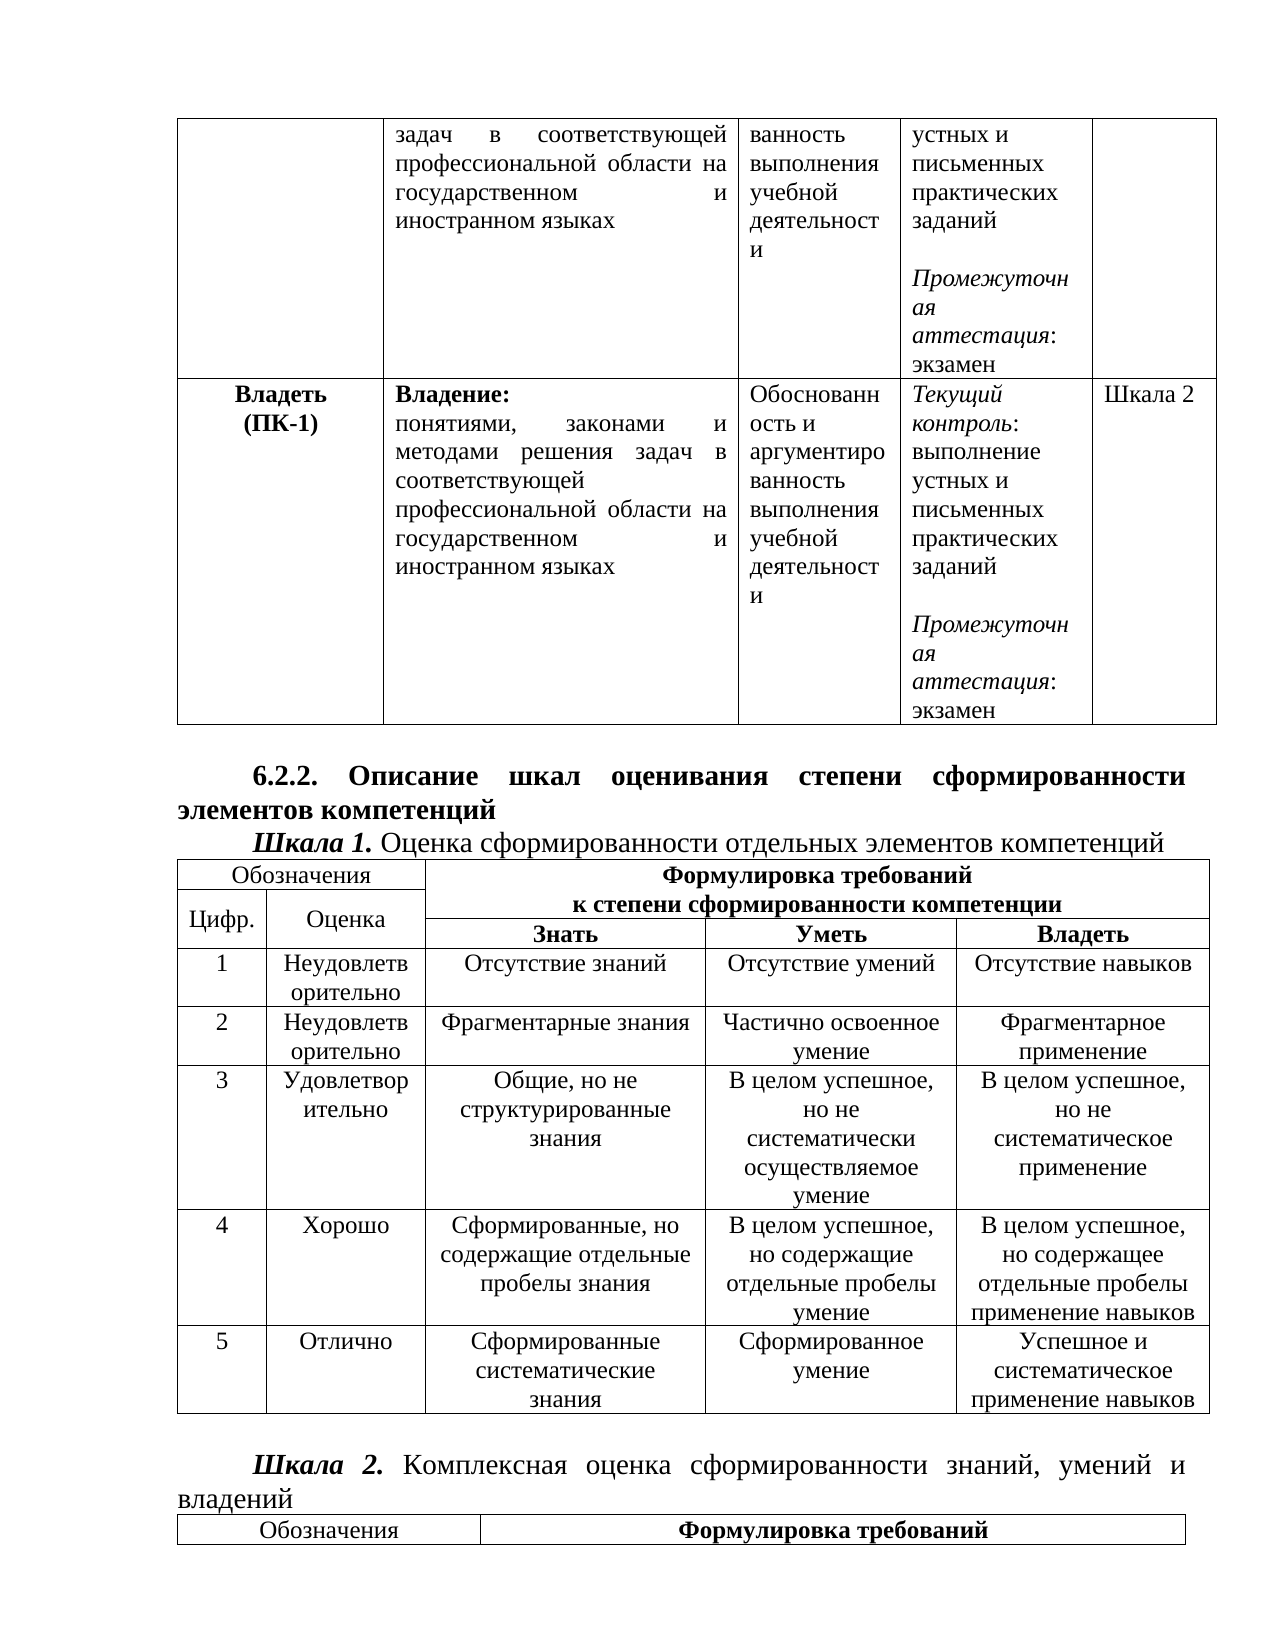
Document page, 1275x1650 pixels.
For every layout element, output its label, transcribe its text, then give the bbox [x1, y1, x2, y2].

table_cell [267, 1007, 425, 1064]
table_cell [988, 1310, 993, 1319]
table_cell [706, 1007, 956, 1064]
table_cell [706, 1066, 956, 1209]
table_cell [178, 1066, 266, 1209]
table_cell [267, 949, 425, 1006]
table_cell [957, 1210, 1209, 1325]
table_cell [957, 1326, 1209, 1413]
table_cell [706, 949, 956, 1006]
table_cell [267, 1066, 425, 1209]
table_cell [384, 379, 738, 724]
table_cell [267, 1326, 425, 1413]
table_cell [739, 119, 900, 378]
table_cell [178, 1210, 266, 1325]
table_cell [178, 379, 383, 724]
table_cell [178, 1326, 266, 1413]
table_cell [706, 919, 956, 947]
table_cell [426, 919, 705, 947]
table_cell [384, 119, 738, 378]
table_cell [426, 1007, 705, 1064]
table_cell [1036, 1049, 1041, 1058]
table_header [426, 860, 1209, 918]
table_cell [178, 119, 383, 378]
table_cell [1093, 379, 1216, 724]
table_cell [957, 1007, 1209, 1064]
text Шкала 2. Комплексная оценка сформированности знаний, умений и владений [177, 1447, 1186, 1514]
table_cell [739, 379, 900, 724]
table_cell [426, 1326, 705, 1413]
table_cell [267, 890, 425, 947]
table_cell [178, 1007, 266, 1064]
text 6.2.2. Описание шкал оценивания степени сформированности элементов компетенций [177, 758, 1186, 826]
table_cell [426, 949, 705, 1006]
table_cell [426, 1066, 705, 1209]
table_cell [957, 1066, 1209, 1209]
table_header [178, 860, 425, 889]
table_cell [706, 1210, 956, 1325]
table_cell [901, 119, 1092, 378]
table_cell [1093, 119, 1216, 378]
text Шкала 1. Оценка сформированности отдельных элементов компетенций [177, 826, 1186, 859]
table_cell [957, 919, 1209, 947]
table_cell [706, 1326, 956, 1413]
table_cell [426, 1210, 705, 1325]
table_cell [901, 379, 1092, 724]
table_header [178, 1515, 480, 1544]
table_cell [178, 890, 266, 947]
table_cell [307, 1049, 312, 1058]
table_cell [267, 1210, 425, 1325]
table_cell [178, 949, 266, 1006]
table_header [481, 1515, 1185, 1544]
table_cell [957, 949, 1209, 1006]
